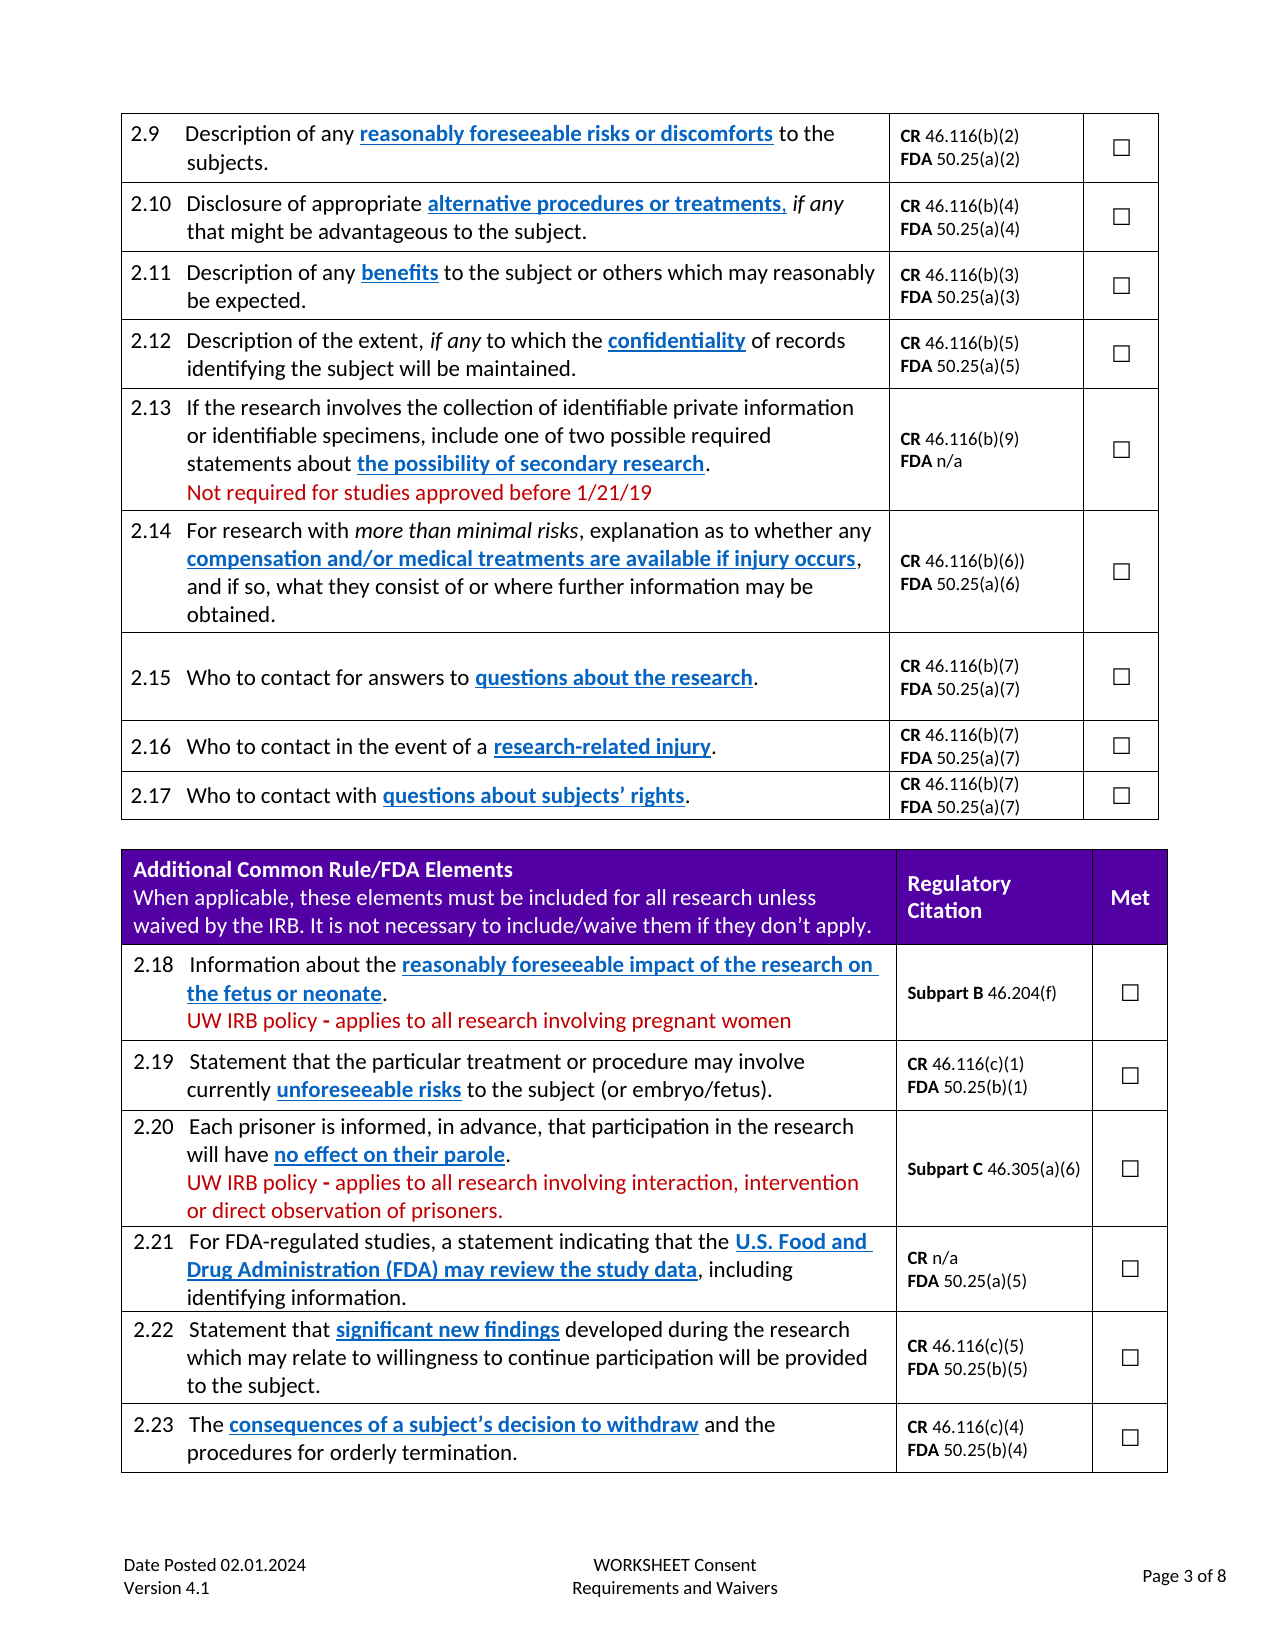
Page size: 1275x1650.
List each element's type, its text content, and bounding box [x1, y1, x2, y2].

table_cell 2.23 The consequences of a subject’s decision to withdraw and the procedures for orderly termination. [122, 1404, 896, 1472]
table_cell [1084, 721, 1158, 771]
table_cell 2.11 Description of any benefits to the subject or others which may reasonably be expected. [122, 252, 889, 319]
table_cell [1084, 511, 1158, 632]
table_cell 2.10 Disclosure of appropriate alternative procedures or treatments, if any that might be advantageous to the subject. [122, 183, 889, 251]
table_cell 2.19 Statement that the particular treatment or procedure may involve currently unforeseeable risks to the subject (or embryo/fetus). [122, 1041, 896, 1110]
table_cell CR 46.116(b)(7) FDA 50.25(a)(7) [890, 721, 1083, 771]
table_cell Subpart C 46.305(a)(6) [897, 1111, 1092, 1226]
table_cell CR 46.116(b)(7) FDA 50.25(a)(7) [890, 772, 1083, 819]
table_cell [1093, 1227, 1167, 1311]
table_cell 2.16 Who to contact in the event of a research-related injury. [122, 721, 889, 771]
table_cell CR 46.116(b)(7) FDA 50.25(a)(7) [890, 633, 1083, 720]
table_header Regulatory Citation [897, 850, 1092, 944]
table_cell [1084, 320, 1158, 388]
table_cell [1093, 1312, 1167, 1403]
table_cell 2.15 Who to contact for answers to questions about the research. [122, 633, 889, 720]
table_cell Subpart B 46.204(f) [897, 945, 1092, 1040]
table_cell [1093, 1041, 1167, 1110]
table_cell CR 46.116(c)(4) FDA 50.25(b)(4) [897, 1404, 1092, 1472]
table_cell CR 46.116(b)(6)) FDA 50.25(a)(6) [890, 511, 1083, 632]
table_cell CR n/a FDA 50.25(a)(5) [897, 1227, 1092, 1311]
table_cell CR 46.116(b)(5) FDA 50.25(a)(5) [890, 320, 1083, 388]
table_cell 2.12 Description of the extent, if any to which the confidentiality of records identifying the subject will be maintained. [122, 320, 889, 388]
table_cell 2.9 Description of any reasonably foreseeable risks or discomforts to the subjects. [122, 114, 889, 182]
table_cell CR 46.116(b)(9) FDA n/a [890, 389, 1083, 510]
table_cell [1084, 633, 1158, 720]
table_cell [1084, 252, 1158, 319]
table_cell CR 46.116(c)(5) FDA 50.25(b)(5) [897, 1312, 1092, 1403]
table_cell [1093, 1111, 1167, 1226]
table_cell CR 46.116(c)(1) FDA 50.25(b)(1) [897, 1041, 1092, 1110]
table_cell [1084, 114, 1158, 182]
table_cell [1084, 772, 1158, 819]
table_cell [1084, 389, 1158, 510]
table_cell CR 46.116(b)(3) FDA 50.25(a)(3) [890, 252, 1083, 319]
table_cell 2.13 If the research involves the collection of identifiable private information or identifiable specimens, include one of two possible required statements about the possibility of secondary research. Not required for studies approved before 1/21/19 [122, 389, 889, 510]
table_cell 2.20 Each prisoner is informed, in advance, that participation in the research will have no effect on their parole. UW IRB policy - applies to all research involving interaction, intervention or direct observation of prisoners. [122, 1111, 896, 1226]
table_cell CR 46.116(b)(2) FDA 50.25(a)(2) [890, 114, 1083, 182]
table_header Met [1093, 850, 1167, 944]
table_cell CR 46.116(b)(4) FDA 50.25(a)(4) [890, 183, 1083, 251]
table_cell 2.18 Information about the reasonably foreseeable impact of the research on the fetus or neonate. UW IRB policy - applies to all research involving pregnant women [122, 945, 896, 1040]
table_cell 2.21 For FDA-regulated studies, a statement indicating that the U.S. Food and Drug Administration (FDA) may review the study data, including identifying information. [122, 1227, 896, 1311]
table_header Additional Common Rule/FDA Elements When applicable, these elements must be included for all research unless waived by the IRB. It is not necessary to include/waive them if they don’t apply. [122, 850, 896, 944]
table_cell [1093, 945, 1167, 1040]
table_cell [1093, 1404, 1167, 1472]
table_cell 2.14 For research with more than minimal risks, explanation as to whether any compensation and/or medical treatments are available if injury occurs, and if so, what they consist of or where further information may be obtained. [122, 511, 889, 632]
table_cell 2.17 Who to contact with questions about subjects’ rights. [122, 772, 889, 819]
table_cell 2.22 Statement that significant new findings developed during the research which may relate to willingness to continue participation will be provided to the subject. [122, 1312, 896, 1403]
table_cell [1084, 183, 1158, 251]
